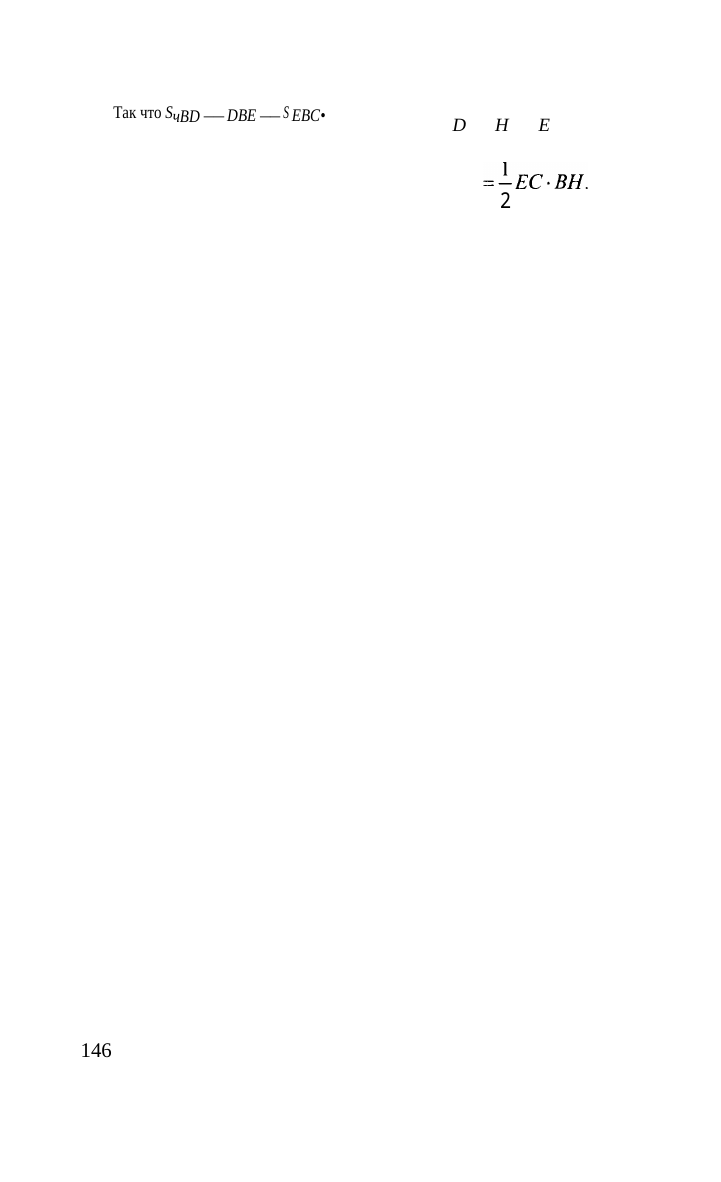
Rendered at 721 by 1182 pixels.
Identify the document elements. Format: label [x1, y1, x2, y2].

picture [483, 162, 588, 189]
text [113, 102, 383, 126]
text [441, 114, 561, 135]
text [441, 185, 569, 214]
